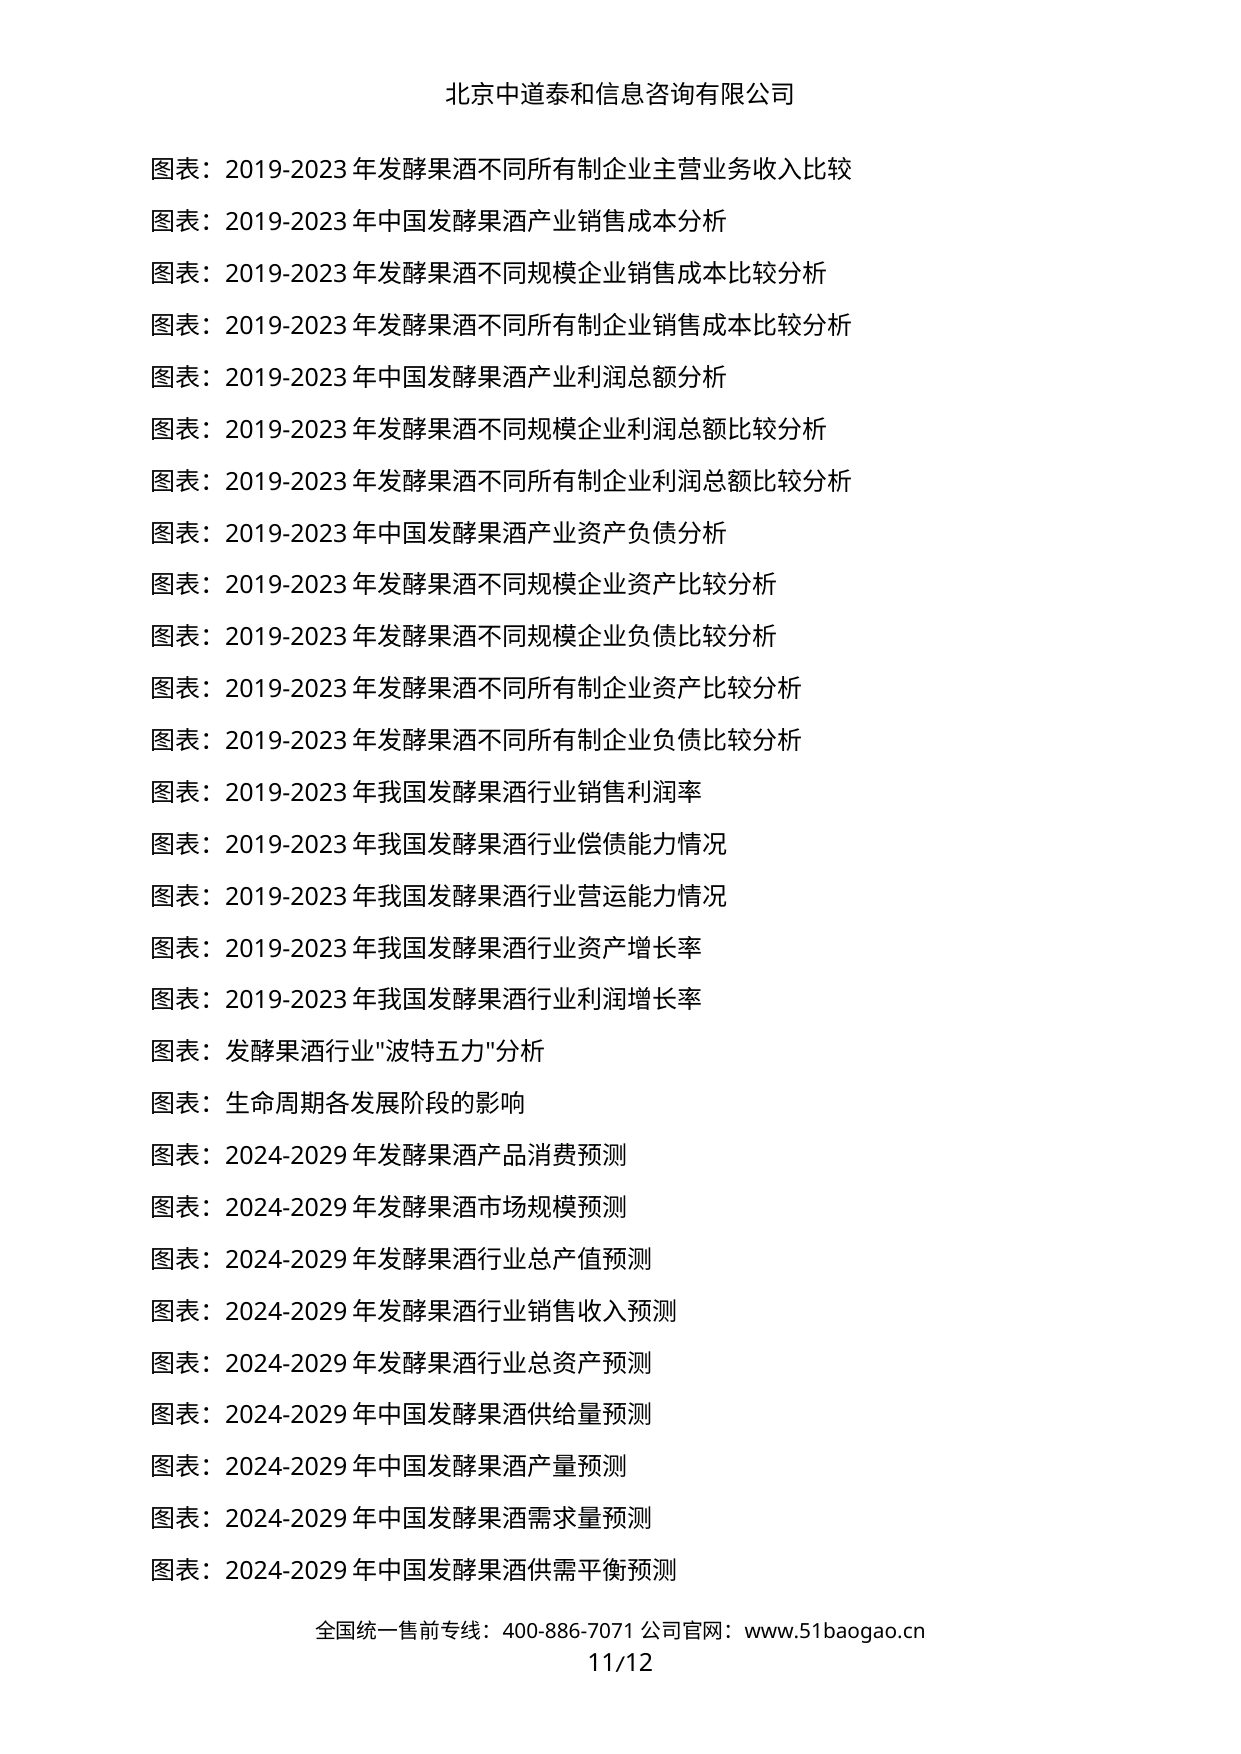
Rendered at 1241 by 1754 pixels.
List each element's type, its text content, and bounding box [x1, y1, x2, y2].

text 图表：2024-2029年发酵果酒行业总产值预测 [150, 1239, 1090, 1276]
text 图表：2024-2029年发酵果酒行业销售收入预测 [150, 1291, 1090, 1327]
text 图表：2024-2029年中国发酵果酒需求量预测 [150, 1499, 1090, 1535]
text 图表：2019-2023年发酵果酒不同所有制企业主营业务收入比较 [150, 150, 1090, 186]
text 图表：2019-2023年我国发酵果酒行业资产增长率 [150, 928, 1090, 964]
text 图表：2019-2023年发酵果酒不同所有制企业利润总额比较分析 [150, 461, 1090, 497]
text 图表：生命周期各发展阶段的影响 [150, 1084, 1090, 1120]
text 图表：2019-2023年发酵果酒不同所有制企业销售成本比较分析 [150, 306, 1090, 342]
text 图表：2024-2029年中国发酵果酒产量预测 [150, 1447, 1090, 1483]
text 图表：2019-2023年中国发酵果酒产业资产负债分析 [150, 513, 1090, 549]
text 图表：2024-2029年发酵果酒产品消费预测 [150, 1136, 1090, 1172]
text 图表：2019-2023年我国发酵果酒行业偿债能力情况 [150, 824, 1090, 861]
text 图表：2019-2023年发酵果酒不同规模企业利润总额比较分析 [150, 409, 1090, 446]
text 图表：2019-2023年中国发酵果酒产业销售成本分析 [150, 202, 1090, 238]
text 图表：2019-2023年发酵果酒不同所有制企业负债比较分析 [150, 721, 1090, 757]
text 图表：2019-2023年发酵果酒不同规模企业销售成本比较分析 [150, 254, 1090, 290]
text 图表：2024-2029年发酵果酒市场规模预测 [150, 1187, 1090, 1224]
text 图表：2019-2023年我国发酵果酒行业销售利润率 [150, 772, 1090, 809]
text 图表：2019-2023年发酵果酒不同规模企业负债比较分析 [150, 617, 1090, 653]
text 图表：发酵果酒行业"波特五力"分析 [150, 1032, 1090, 1068]
text 图表：2019-2023年我国发酵果酒行业利润增长率 [150, 980, 1090, 1016]
text 图表：2019-2023年发酵果酒不同规模企业资产比较分析 [150, 565, 1090, 601]
text 图表：2019-2023年中国发酵果酒产业利润总额分析 [150, 357, 1090, 394]
text 图表：2019-2023年发酵果酒不同所有制企业资产比较分析 [150, 669, 1090, 705]
text 图表：2024-2029年中国发酵果酒供给量预测 [150, 1395, 1090, 1431]
text 图表：2019-2023年我国发酵果酒行业营运能力情况 [150, 876, 1090, 912]
text 图表：2024-2029年中国发酵果酒供需平衡预测 [150, 1551, 1090, 1587]
text 图表：2024-2029年发酵果酒行业总资产预测 [150, 1343, 1090, 1379]
